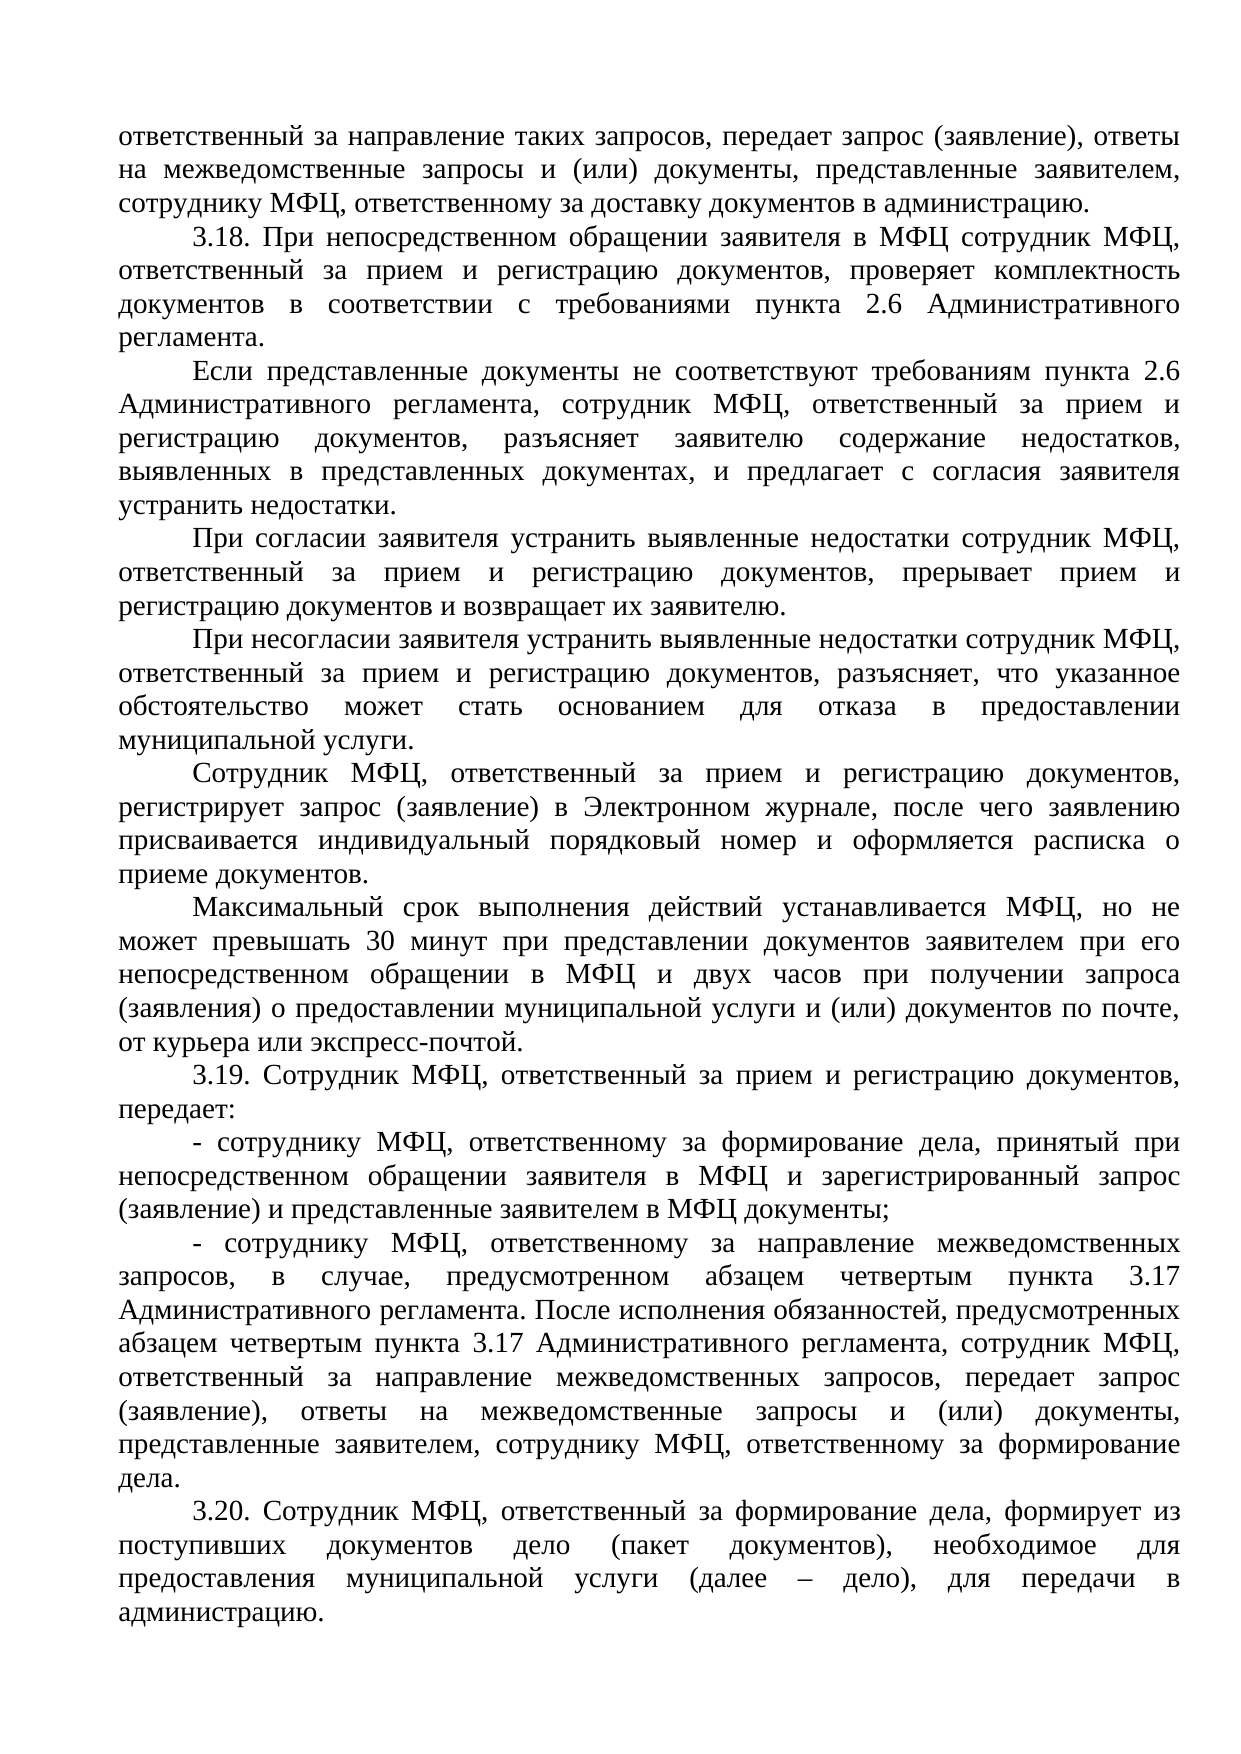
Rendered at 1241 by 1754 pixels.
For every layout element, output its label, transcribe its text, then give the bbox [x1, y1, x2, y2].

text При согласии заявителя устранить выявленные недостатки сотрудник МФЦ, ответственный за прием и регистрацию документов, прерывает прием и регистрацию документов и возвращает их заявителю. [118, 521, 1181, 621]
text - сотруднику МФЦ, ответственному за направление межведомственных запросов, в случае, предусмотренном абзацем четвертым пункта 3.17 Административного регламента. После исполнения обязанностей, предусмотренных абзацем четвертым пункта 3.17 Административного регламента, сотрудник МФЦ, ответственный за направление межведомственных запросов, передает запрос (заявление), ответы на межведомственные запросы и (или) документы, представленные заявителем, сотруднику МФЦ, ответственному за формирование дела. [118, 1225, 1181, 1493]
text Сотрудник МФЦ, ответственный за прием и регистрацию документов, регистрирует запрос (заявление) в Электронном журнале, после чего заявлению присваивается индивидуальный порядковый номер и оформляется расписка о приеме документов. [118, 755, 1181, 889]
text 3.18. При непосредственном обращении заявителя в МФЦ сотрудник МФЦ, ответственный за прием и регистрацию документов, проверяет комплектность документов в соответствии с требованиями пункта 2.6 Административного регламента. [118, 219, 1181, 353]
text - сотруднику МФЦ, ответственному за формирование дела, принятый при непосредственном обращении заявителя в МФЦ и зарегистрированный запрос (заявление) и представленные заявителем в МФЦ документы; [118, 1124, 1181, 1225]
text 3.20. Сотрудник МФЦ, ответственный за формирование дела, формирует из поступивших документов дело (пакет документов), необходимое для предоставления муниципальной услуги (далее – дело), для передачи в администрацию. [118, 1493, 1181, 1627]
text Если представленные документы не соответствуют требованиям пункта 2.6 Административного регламента, сотрудник МФЦ, ответственный за прием и регистрацию документов, разъясняет заявителю содержание недостатков, выявленных в представленных документах, и предлагает с согласия заявителя устранить недостатки. [118, 353, 1181, 521]
text Максимальный срок выполнения действий устанавливается МФЦ, но не может превышать 30 минут при представлении документов заявителем при его непосредственном обращении в МФЦ и двух часов при получении запроса (заявления) о предоставлении муниципальной услуги и (или) документов по почте, от курьера или экспресс-почтой. [118, 889, 1181, 1057]
text 3.19. Сотрудник МФЦ, ответственный за прием и регистрацию документов, передает: [118, 1057, 1181, 1124]
text При несогласии заявителя устранить выявленные недостатки сотрудник МФЦ, ответственный за прием и регистрацию документов, разъясняет, что указанное обстоятельство может стать основанием для отказа в предоставлении муниципальной услуги. [118, 621, 1181, 755]
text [118, 118, 1181, 219]
